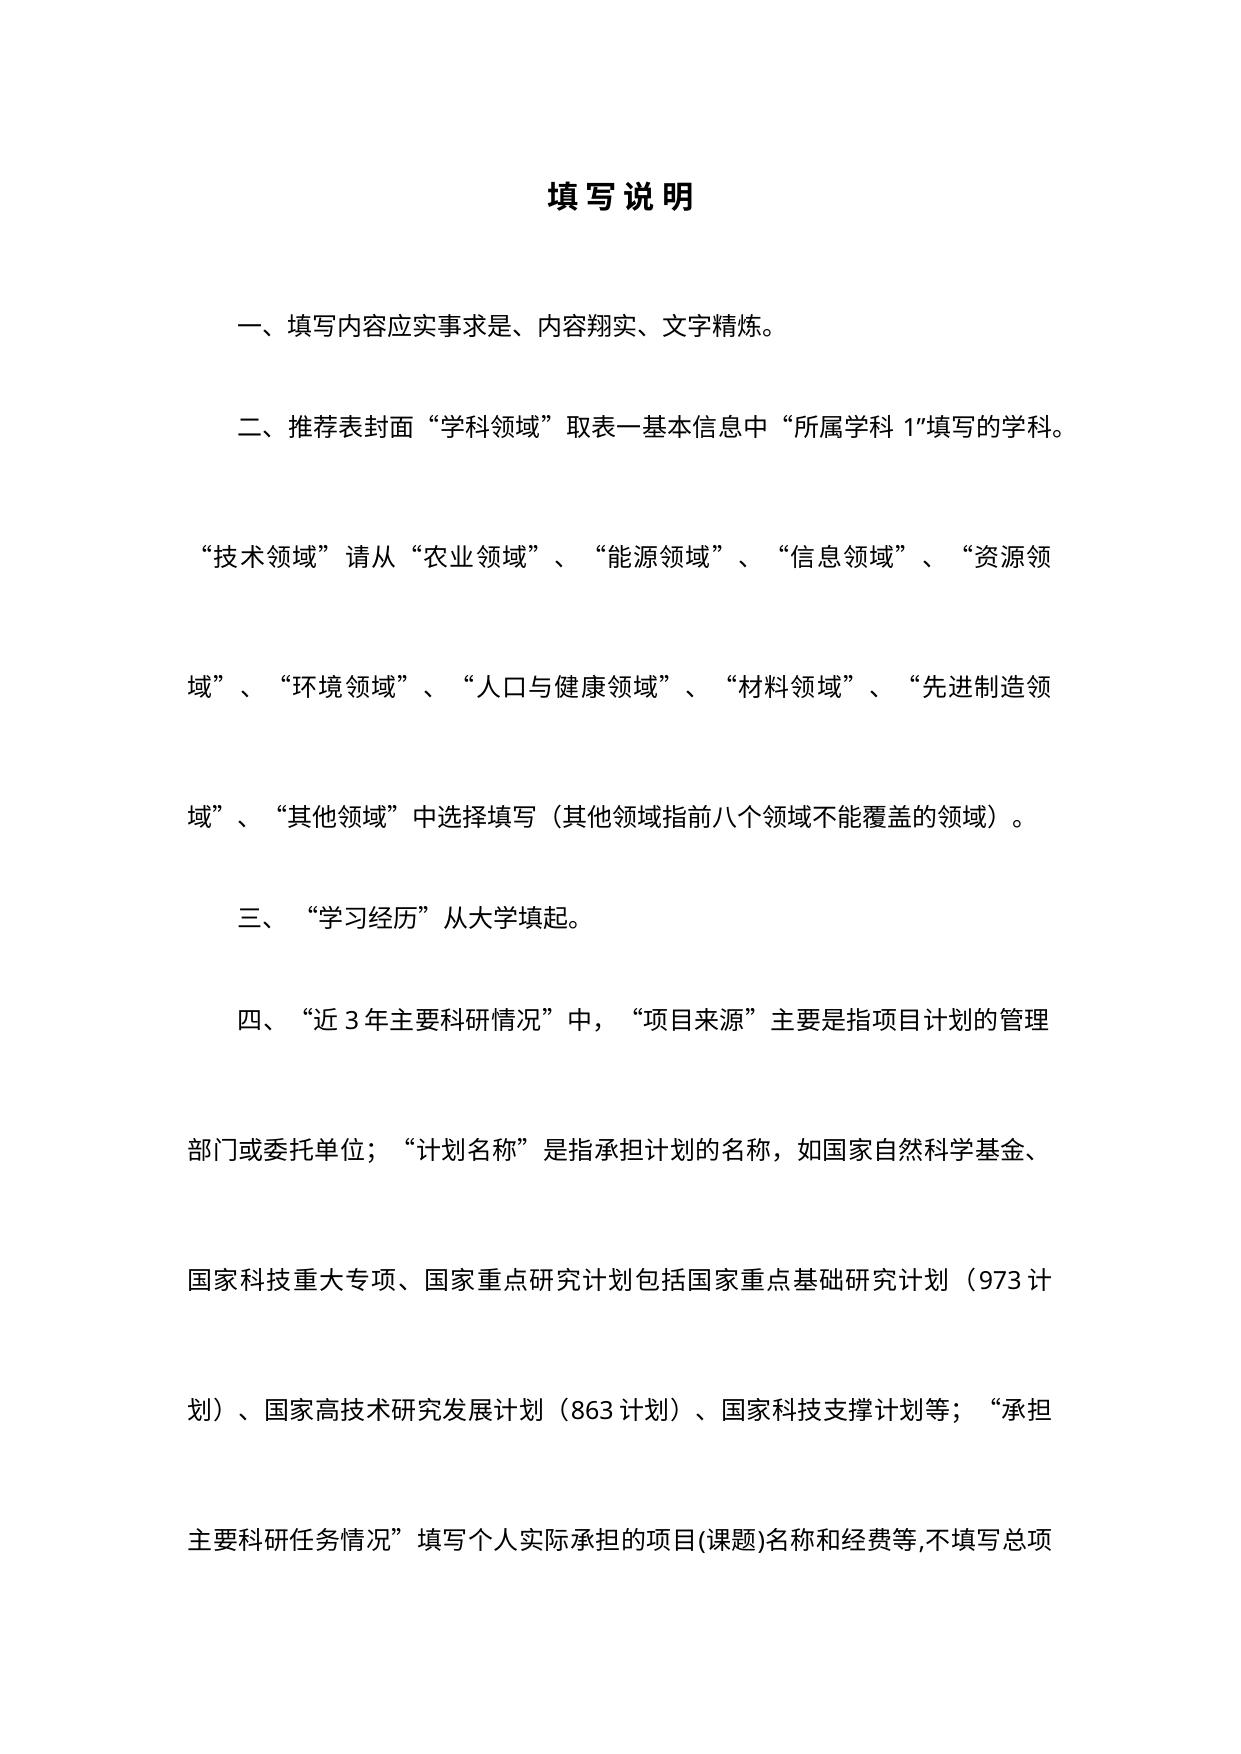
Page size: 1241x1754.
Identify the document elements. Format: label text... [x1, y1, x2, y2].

text 三、 “学习经历”从大学填起。 [187, 884, 1053, 949]
text 二、推荐表封面“学科领域”取表一基本信息中“所属学科1”填写的学科。“技术领域”请从“农业领域”、“能源领域”、“信息领域”、“资源领域”、“环境领域”、“人口与健康领域”、“材料领域”、“先进制造领域”、“其他领域”中选择填写（其他领域指前八个领域不能覆盖的领域）。 [187, 393, 1053, 848]
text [187, 986, 1053, 1571]
text 一、填写内容应实事求是、内容翔实、文字精炼。 [187, 292, 1053, 357]
text 填 写 说 明 [187, 162, 1053, 227]
